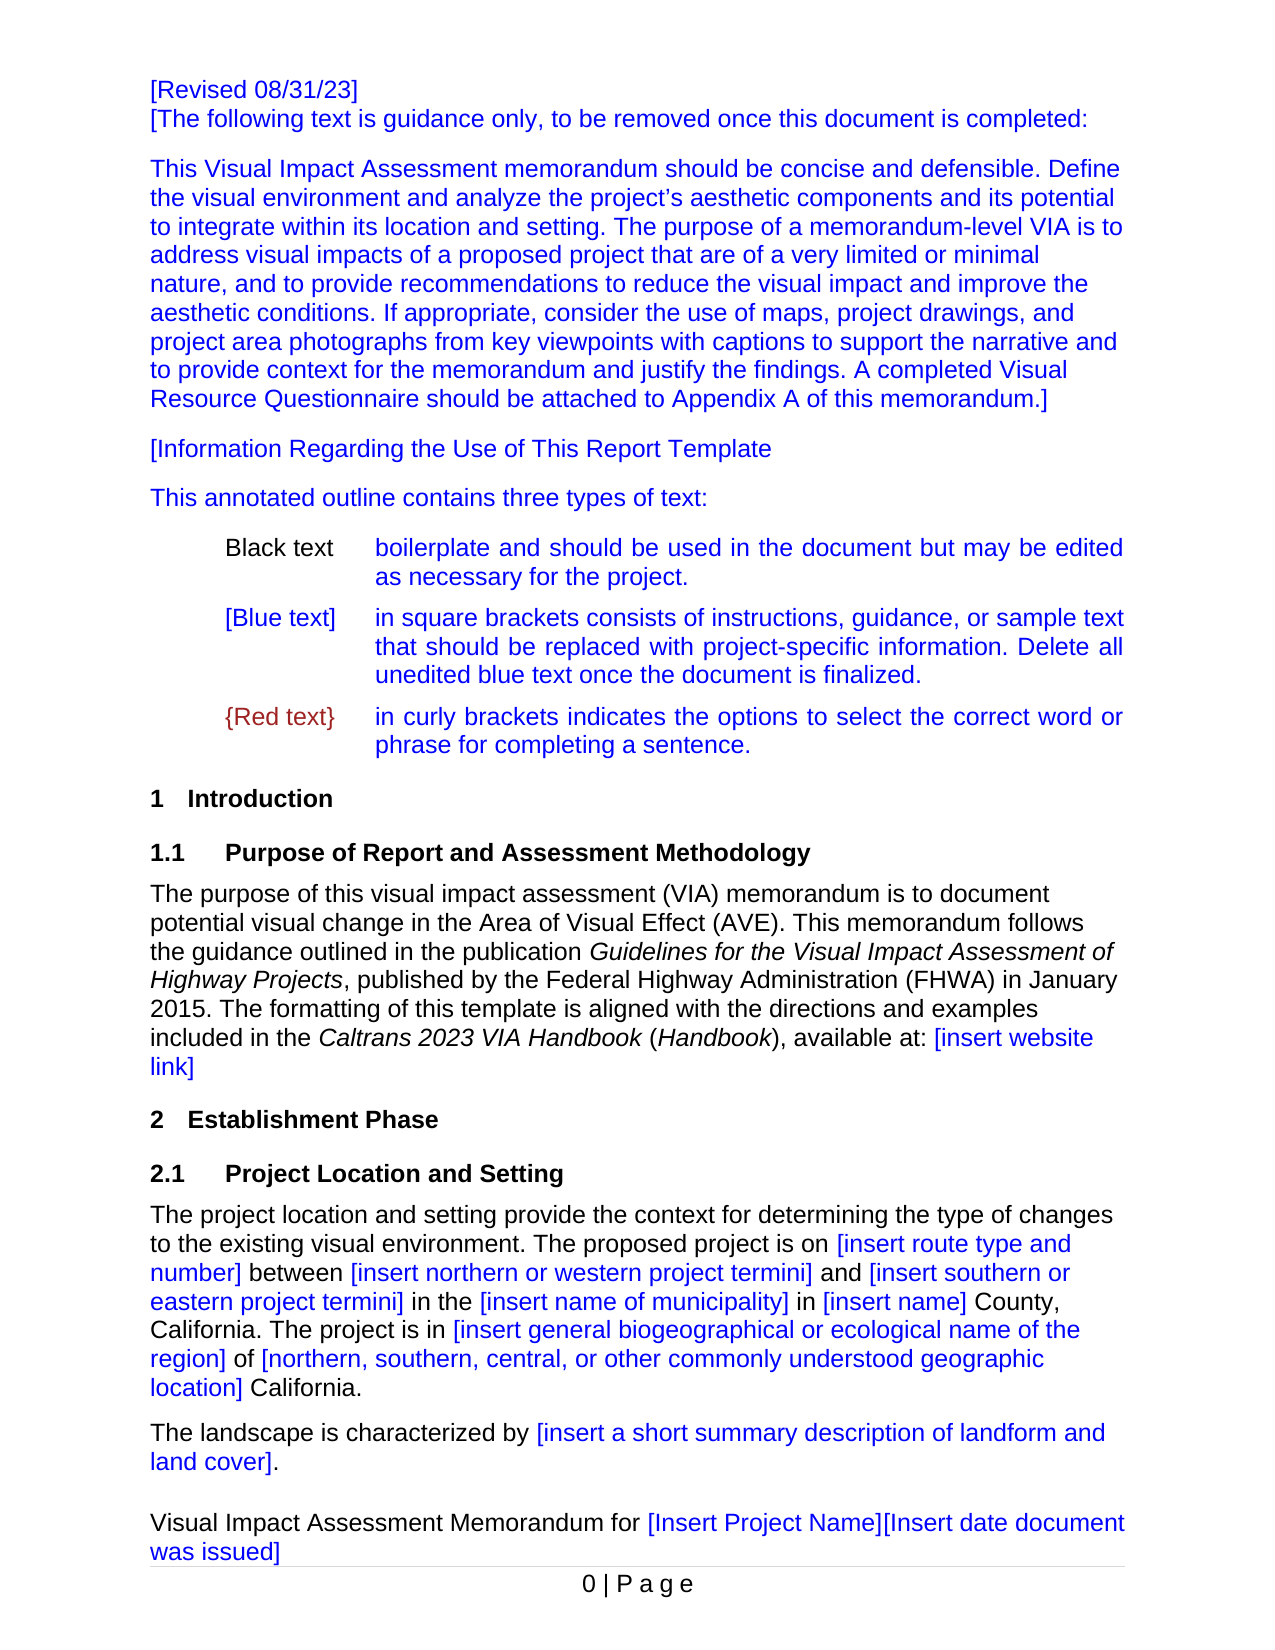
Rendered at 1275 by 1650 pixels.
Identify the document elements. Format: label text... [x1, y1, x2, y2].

text This annotated outline contains three types of text: [150, 483, 1125, 512]
text [The following text is guidance only, to be removed once this document is completed: [150, 104, 1125, 133]
text {Red text} in curly brackets indicates the options to select the correct word or phrase for completing a sentence. [225, 702, 1125, 759]
subtitle Introduction [150, 784, 1125, 813]
text This Visual Impact Assessment memorandum should be concise and defensible. Define the visual environment and analyze the project’s aesthetic components and its potential to integrate within its location and setting. The purpose of a memorandum-level VIA is to address visual impacts of a proposed project that are of a very limited or minimal nature, and to provide recommendations to reduce the visual impact and improve the aesthetic conditions. If appropriate, consider the use of maps, project drawings, and project area photographs from key viewpoints with captions to support the narrative and to provide context for the memorandum and justify the findings. A completed Visual Resource Questionnaire should be attached to Appendix A of this memorandum.] [150, 154, 1125, 413]
subtitle Purpose of Report and Assessment Methodology [150, 838, 1125, 867]
text [Information Regarding the Use of This Report Template [150, 434, 1125, 462]
text The landscape is characterized by [insert a short summary description of landform and land cover]. [150, 1418, 1125, 1476]
text [Blue text] in square brackets consists of instructions, guidance, or sample text that should be replaced with project-specific information. Delete all unedited blue text once the document is finalized. [225, 603, 1125, 689]
subtitle Project Location and Setting [150, 1159, 1125, 1188]
subtitle Establishment Phase [150, 1105, 1125, 1134]
text The purpose of this visual impact assessment (VIA) memorandum is to document potential visual change in the Area of Visual Effect (AVE). This memorandum follows the guidance outlined in the publication Guidelines for the Visual Impact Assessment of Highway Projects, published by the Federal Highway Administration (FHWA) in January 2015. The formatting of this template is aligned with the directions and examples included in the Caltrans 2023 VIA Handbook (Handbook), available at: [insert website link] [150, 879, 1125, 1080]
text Black text boilerplate and should be used in the document but may be edited as necessary for the project. [225, 533, 1125, 590]
text The project location and setting provide the context for determining the type of changes to the existing visual environment. The proposed project is on [insert route type and number] between [insert northern or western project termini] and [insert southern or eastern project termini] in the [insert name of municipality] in [insert name] County, California. The project is in [insert general biogeographical or ecological name of the region] of [northern, southern, central, or other commonly understood geographic location] California. [150, 1200, 1125, 1402]
